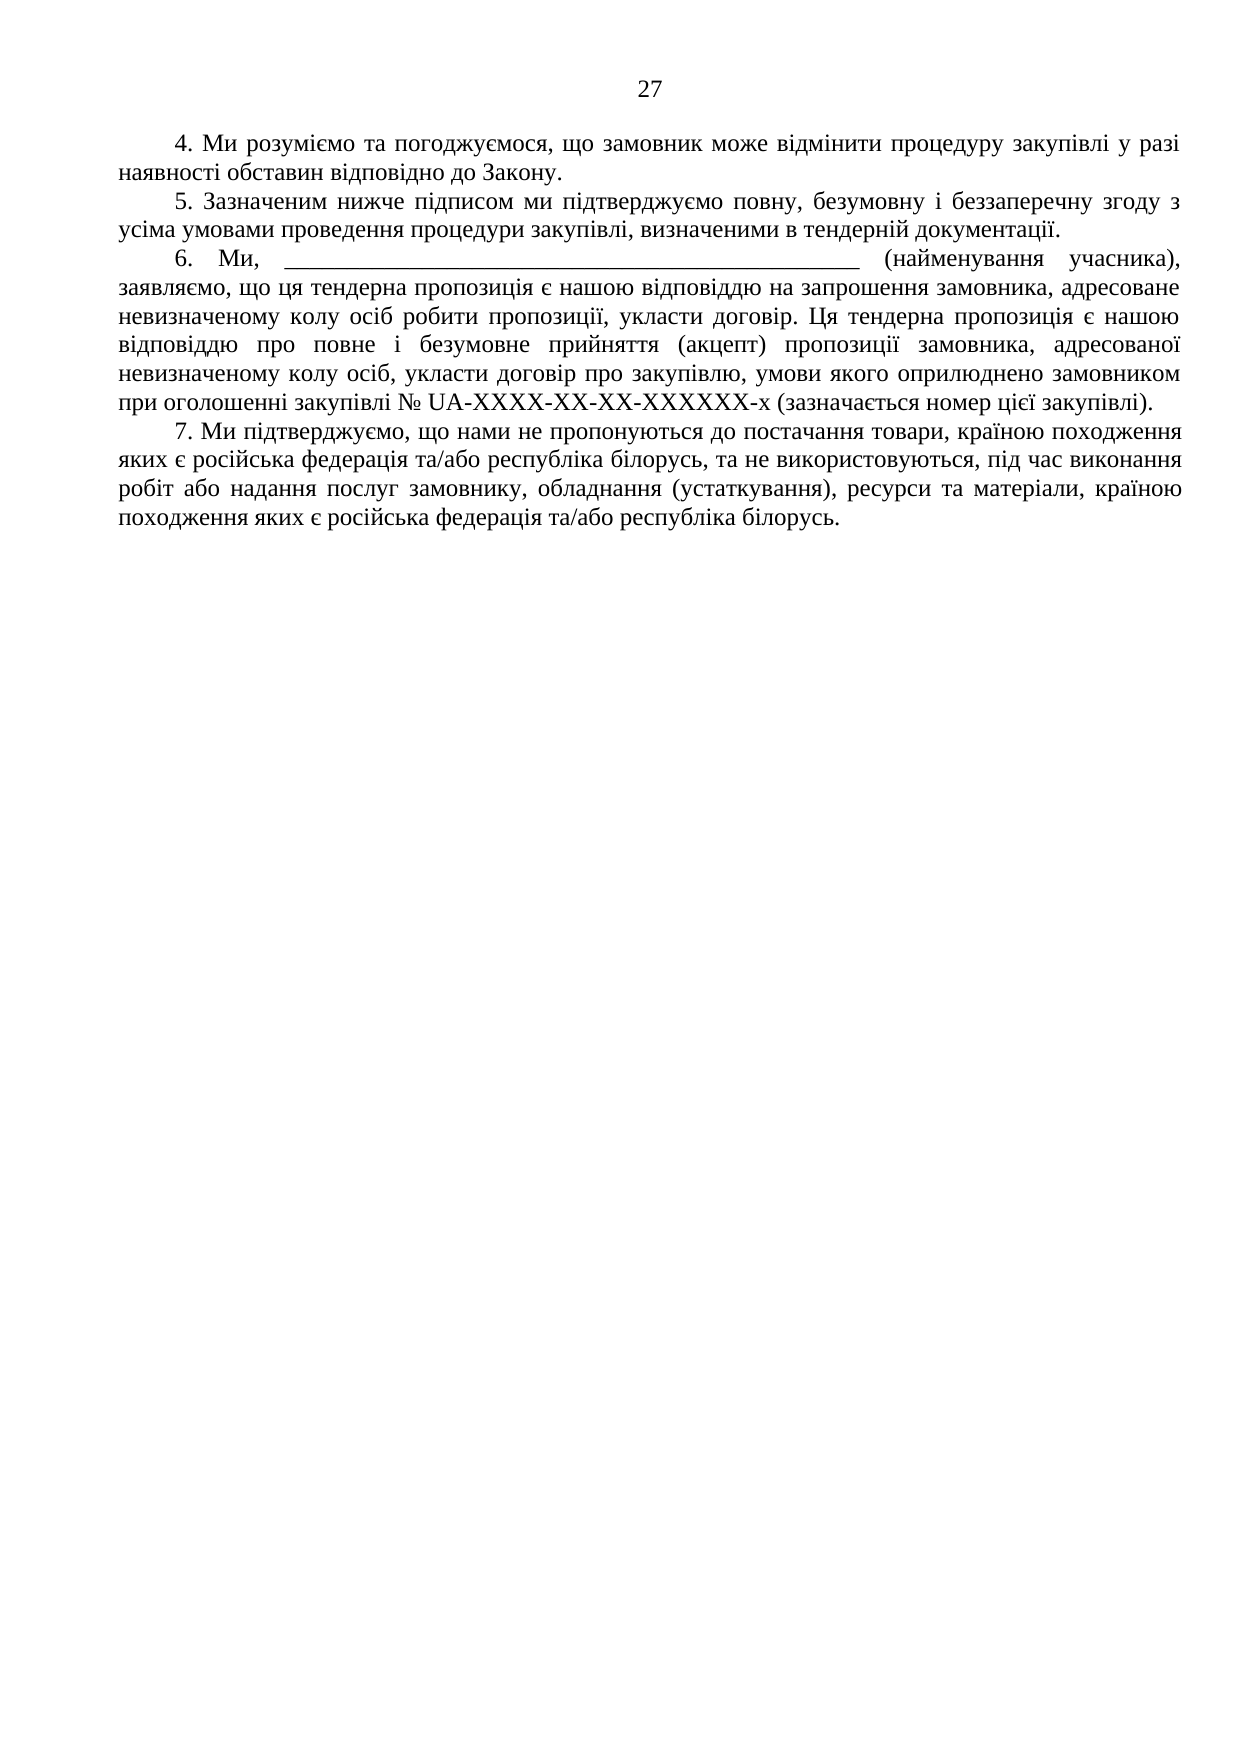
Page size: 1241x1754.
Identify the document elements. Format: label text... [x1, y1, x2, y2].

text 6. Ми, ______________________________________________ (найменування учасника), заявляємо, що ця тендерна пропозиція є нашою відповіддю на запрошення замовника, адресоване невизначеному колу осіб робити пропозиції, укласти договір. Ця тендерна пропозиція є нашою відповіддю про повне і безумовне прийняття (акцепт) пропозиції замовника, адресованої невизначеному колу осіб, укласти договір про закупівлю, умови якого оприлюднено замовником при оголошенні закупівлі № UA-ХХХХ-ХХ-ХХ-ХХХХХХ-х (зазначається номер цієї закупівлі). [118, 243, 1181, 416]
text 5. Зазначеним нижче підписом ми підтверджуємо повну, безумовну і беззаперечну згоду з усіма умовами проведення процедури закупівлі, визначеними в тендерній документації. [118, 186, 1181, 243]
text 7. Ми підтверджуємо, що нами не пропонуються до постачання товари, країною походження яких є російська федерація та/або республіка білорусь, та не використовуються, під час виконання робіт або надання послуг замовнику, обладнання (устаткування), ресурси та матеріали, країною походження яких є російська федерація та/або республіка білорусь. [118, 416, 1184, 531]
text 4. Ми розуміємо та погоджуємося, що замовник може відмінити процедуру закупівлі у разі наявності обставин відповідно до Закону. [118, 128, 1181, 186]
